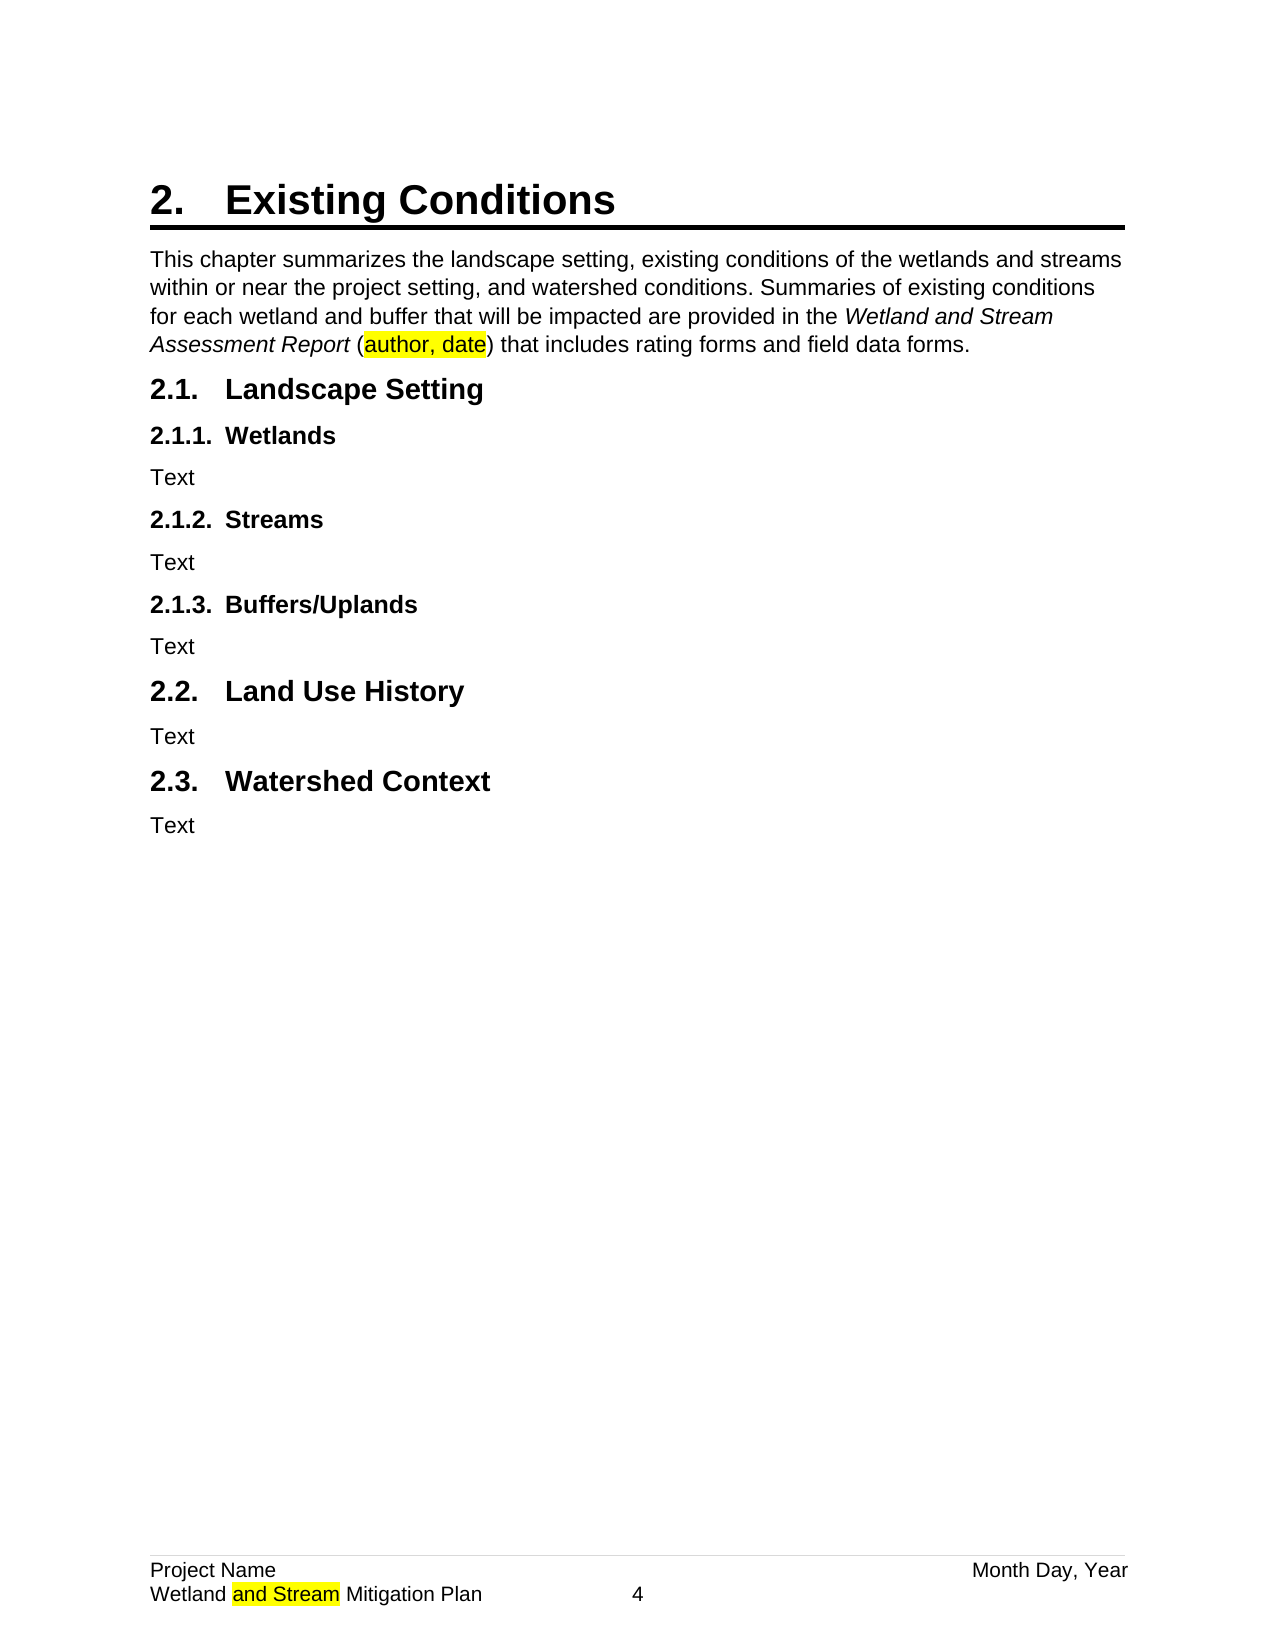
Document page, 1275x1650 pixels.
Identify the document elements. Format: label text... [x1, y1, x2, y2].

subtitle Wetlands [150, 421, 1125, 449]
subtitle Watershed Context [150, 764, 1125, 797]
text Text [150, 723, 1125, 749]
subtitle Buffers/Uplands [150, 590, 1125, 618]
text Text [150, 633, 1125, 660]
subtitle Land Use History [150, 674, 1125, 708]
subtitle Streams [150, 505, 1125, 534]
text Text [150, 464, 1125, 491]
text Text [150, 812, 1125, 839]
subtitle Landscape Setting [150, 372, 1125, 406]
text This chapter summarizes the landscape setting, existing conditions of the wetlands and streams within or near the project setting, and watershed conditions. Summaries of existing conditions for each wetland and buffer that will be impacted are provided in the Wetland and Stream Assessment Report (author, date) that includes rating forms and field data forms. [150, 246, 1125, 358]
subtitle Existing Conditions [150, 175, 1125, 225]
text Text [150, 549, 1125, 575]
